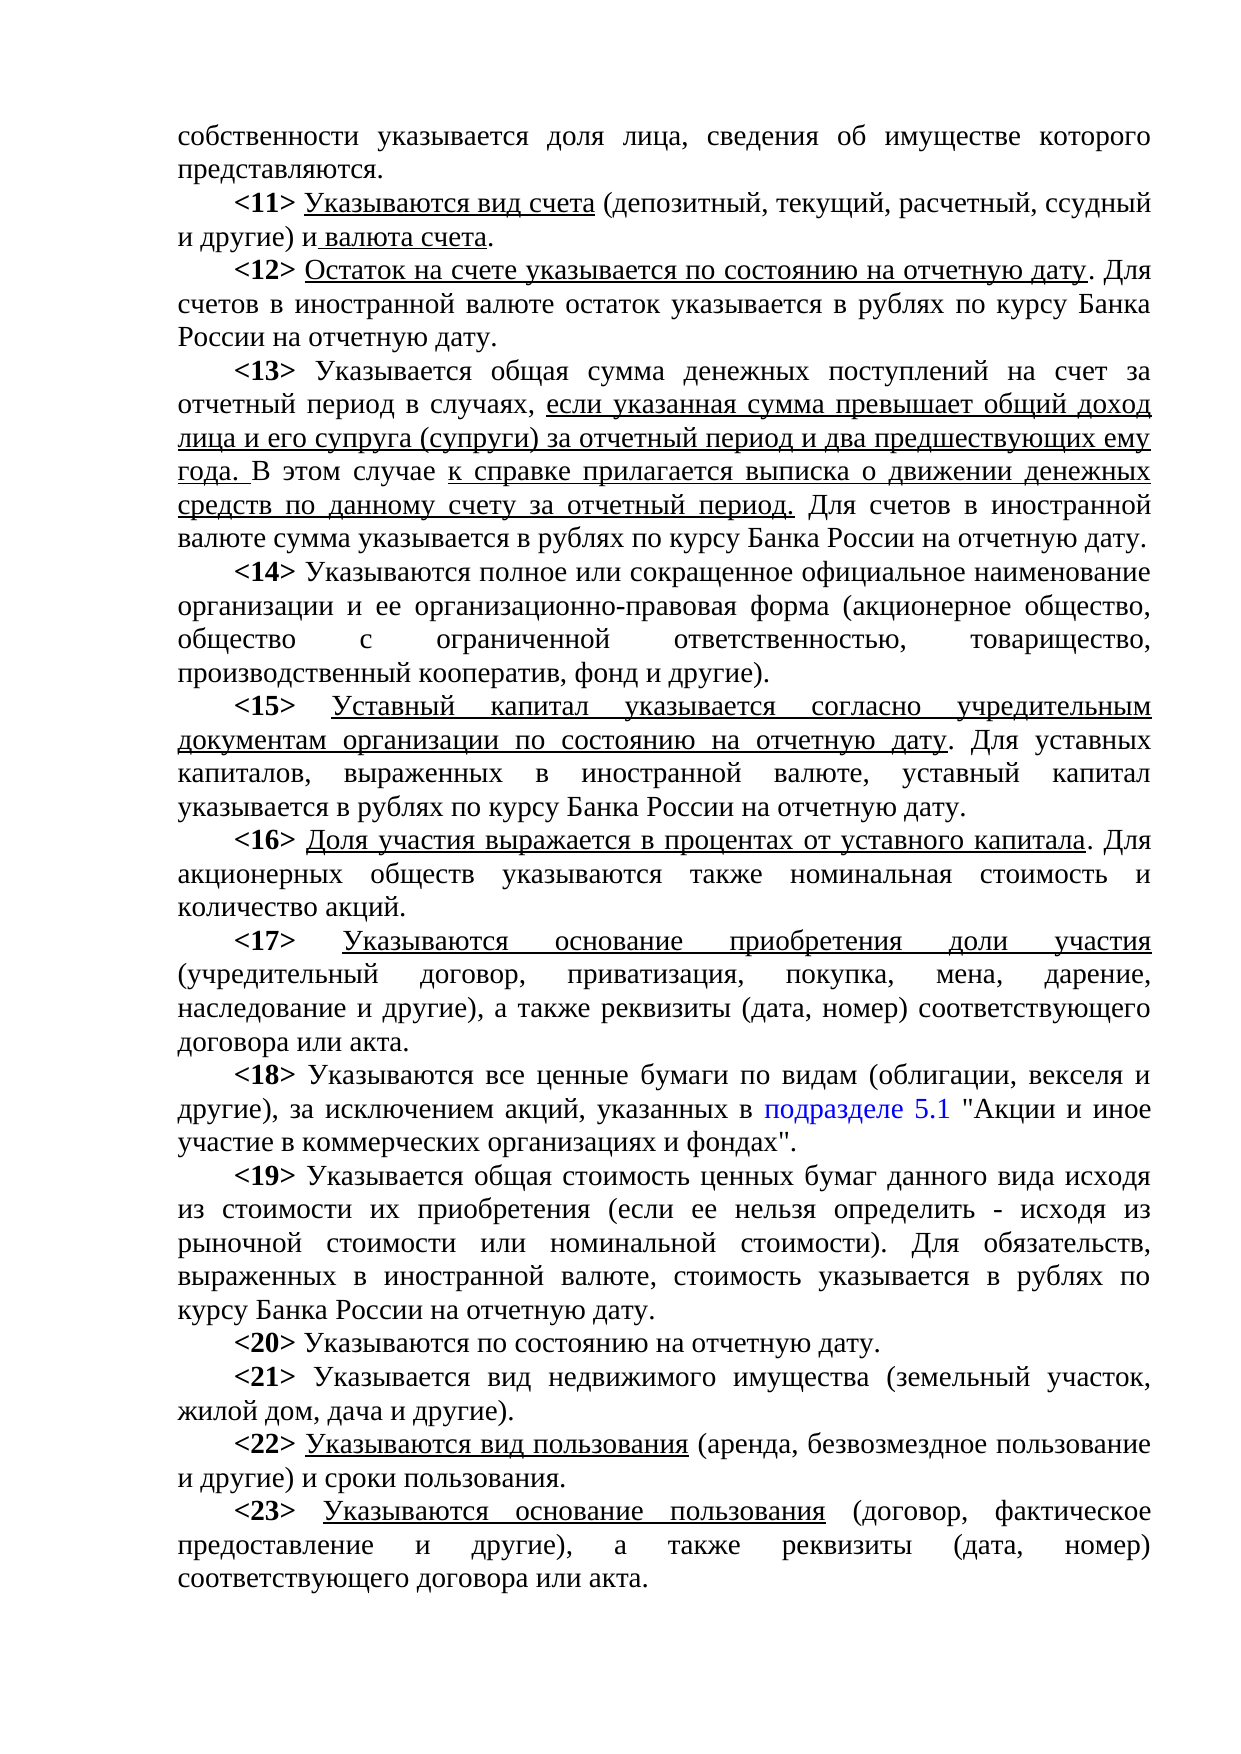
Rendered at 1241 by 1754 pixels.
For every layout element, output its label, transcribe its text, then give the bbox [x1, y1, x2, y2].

text <17> Указываются основание приобретения доли участия (учредительный договор, приватизация, покупка, мена, дарение, наследование и другие), а также реквизиты (дата, номер) соответствующего договора или акта. [177, 923, 1152, 1057]
text <12> Остаток на счете указывается по состоянию на отчетную дату. Для счетов в иностранной валюте остаток указывается в рублях по курсу Банка России на отчетную дату. [177, 252, 1152, 353]
text <14> Указываются полное или сокращенное официальное наименование организации и ее организационно-правовая форма (акционерное общество, общество с ограниченной ответственностью, товарищество, производственный кооператив, фонд и другие). [177, 554, 1152, 688]
text <20> Указываются по состоянию на отчетную дату. [177, 1326, 1152, 1359]
text <15> Уставный капитал указывается согласно учредительным документам организации по состоянию на отчетную дату. Для уставных капиталов, выраженных в иностранной валюте, уставный капитал указывается в рублях по курсу Банка России на отчетную дату. [177, 688, 1152, 822]
text <22> Указываются вид пользования (аренда, безвозмездное пользование и другие) и сроки пользования. [177, 1426, 1152, 1493]
text <11> Указываются вид счета (депозитный, текущий, расчетный, ссудный и другие) и валюта счета. [177, 185, 1152, 252]
text <19> Указывается общая стоимость ценных бумаг данного вида исходя из стоимости их приобретения (если ее нельзя определить - исходя из рыночной стоимости или номинальной стоимости). Для обязательств, выраженных в иностранной валюте, стоимость указывается в рублях по курсу Банка России на отчетную дату. [177, 1158, 1152, 1326]
text <21> Указывается вид недвижимого имущества (земельный участок, жилой дом, дача и другие). [177, 1359, 1152, 1426]
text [177, 118, 1152, 185]
text <18> Указываются все ценные бумаги по видам (облигации, векселя и другие), за исключением акций, указанных в подразделе 5.1 "Акции и иное участие в коммерческих организациях и фондах". [177, 1057, 1152, 1158]
text <16> Доля участия выражается в процентах от уставного капитала. Для акционерных обществ указываются также номинальная стоимость и количество акций. [177, 822, 1152, 923]
text <23> Указываются основание пользования (договор, фактическое предоставление и другие), а также реквизиты (дата, номер) соответствующего договора или акта. [177, 1493, 1152, 1594]
text <13> Указывается общая сумма денежных поступлений на счет за отчетный период в случаях, если указанная сумма превышает общий доход лица и его супруга (супруги) за отчетный период и два предшествующих ему года. В этом случае к справке прилагается выписка о движении денежных средств по данному счету за отчетный период. Для счетов в иностранной валюте сумма указывается в рублях по курсу Банка России на отчетную дату. [177, 353, 1152, 554]
